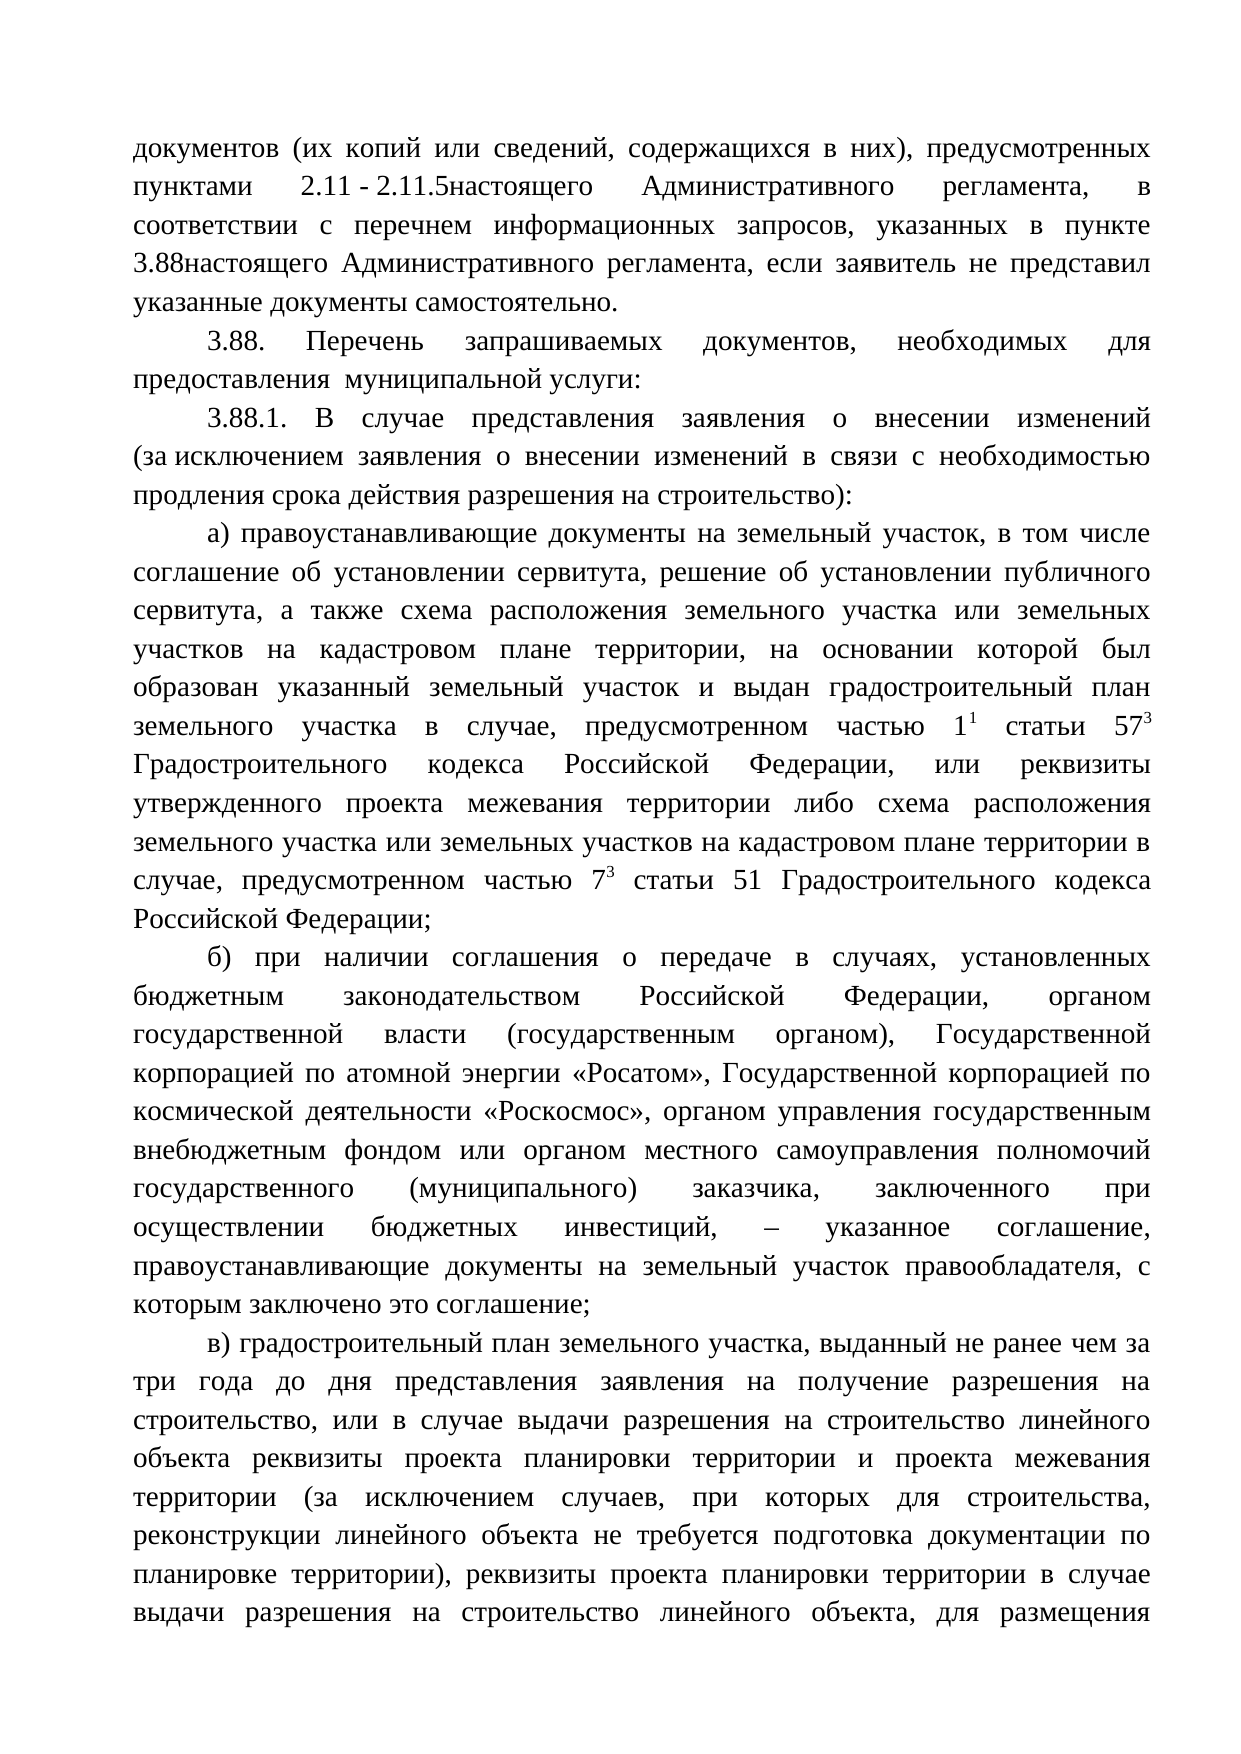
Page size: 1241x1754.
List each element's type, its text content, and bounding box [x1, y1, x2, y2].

text 3.88.1. В случае представления заявления о внесении изменений (за исключением заявления о внесении изменений в связи с необходимостью продления срока действия разрешения на строительство): [133, 400, 1152, 510]
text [133, 1325, 1152, 1628]
text 3.88. Перечень запрашиваемых документов, необходимых для предоставления муниципальной услуги: [133, 323, 1152, 395]
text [133, 130, 1152, 318]
text а) правоустанавливающие документы на земельный участок, в том числе соглашение об установлении сервитута, решение об установлении публичного сервитута, а также схема расположения земельного участка или земельных участков на кадастровом плане территории, на основании которой был образован указанный земельный участок и выдан градостроительный план земельного участка в случае, предусмотренном частью 11 статьи 573 Градостроительного кодекса Российской Федерации, или реквизиты утвержденного проекта межевания территории либо схема расположения земельного участка или земельных участков на кадастровом плане территории в случае, предусмотренном частью 73 статьи 51 Градостроительного кодекса Российской Федерации; [133, 515, 1152, 934]
text б) при наличии соглашения о передаче в случаях, установленных бюджетным законодательством Российской Федерации, органом государственной власти (государственным органом), Государственной корпорацией по атомной энергии «Росатом», Государственной корпорацией по космической деятельности «Роскосмос», органом управления государственным внебюджетным фондом или органом местного самоуправления полномочий государственного (муниципального) заказчика, заключенного при осуществлении бюджетных инвестиций, – указанное соглашение, правоустанавливающие документы на земельный участок правообладателя, с которым заключено это соглашение; [133, 939, 1152, 1320]
